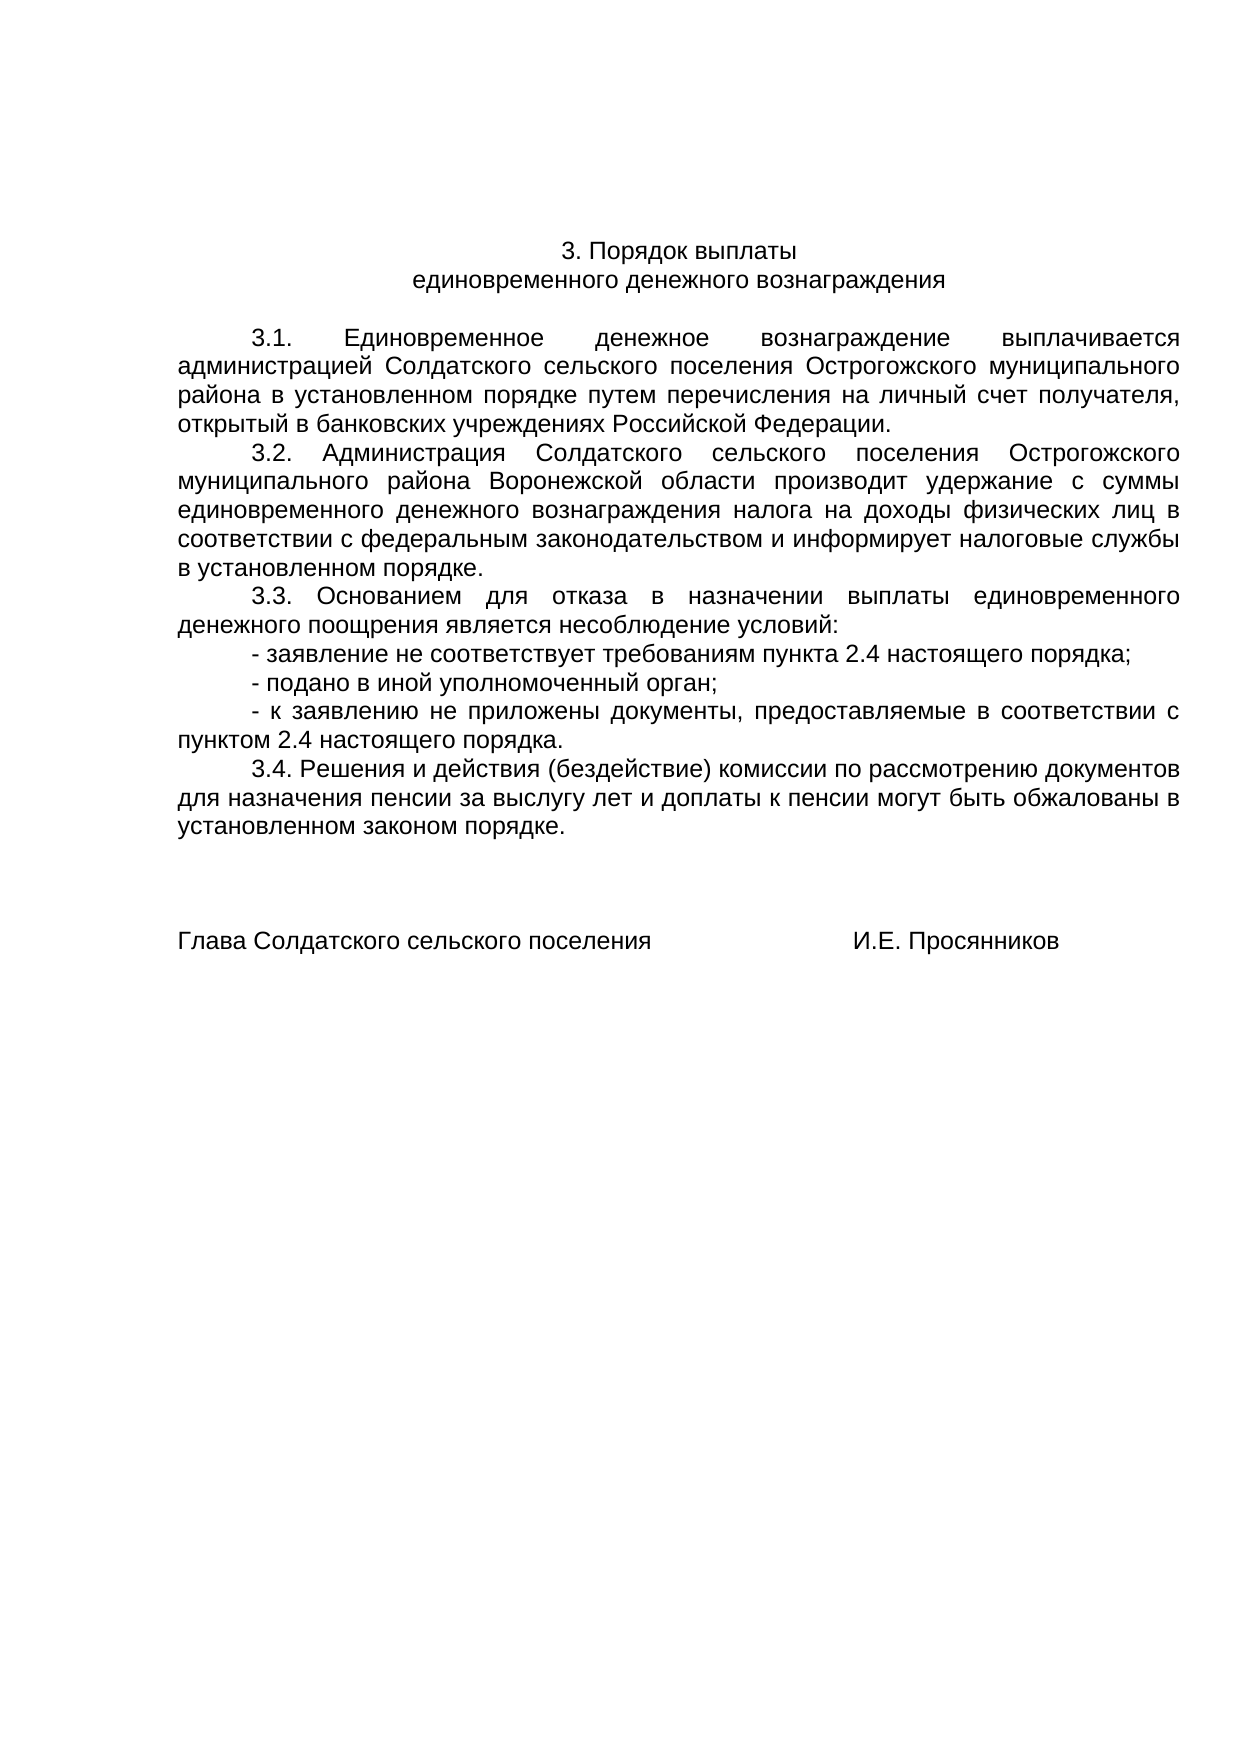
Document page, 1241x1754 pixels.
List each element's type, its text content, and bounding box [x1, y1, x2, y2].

text 3.3. Основанием для отказа в назначении выплаты единовременного денежного поощрения является несоблюдение условий: [177, 581, 1181, 639]
text 3.1. Единовременное денежное вознаграждение выплачивается администрацией Солдатского сельского поселения Острогожского муниципального района в установленном порядке путем перечисления на личный счет получателя, открытый в банковских учреждениях Российской Федерации. [177, 322, 1181, 437]
text - подано в иной уполномоченный орган; [177, 667, 1181, 696]
text 3.4. Решения и действия (бездействие) комиссии по рассмотрению документов для назначения пенсии за выслугу лет и доплаты к пенсии могут быть обжалованы в установленном законом порядке. [177, 754, 1181, 840]
text единовременного денежного вознаграждения [177, 265, 1181, 294]
text 3.2. Администрация Солдатского сельского поселения Острогожского муниципального района Воронежской области производит удержание с суммы единовременного денежного вознаграждения налога на доходы физических лиц в соответствии с федеральным законодательством и информирует налоговые службы в установленном порядке. [177, 437, 1181, 581]
text Глава Солдатского сельского поселения И.Е. Просянников [177, 926, 1181, 955]
text 3. Порядок выплаты [177, 236, 1181, 265]
text - к заявлению не приложены документы, предоставляемые в соответствии с пунктом 2.4 настоящего порядка. [177, 696, 1181, 754]
text - заявление не соответствует требованиям пункта 2.4 настоящего порядка; [177, 639, 1181, 667]
